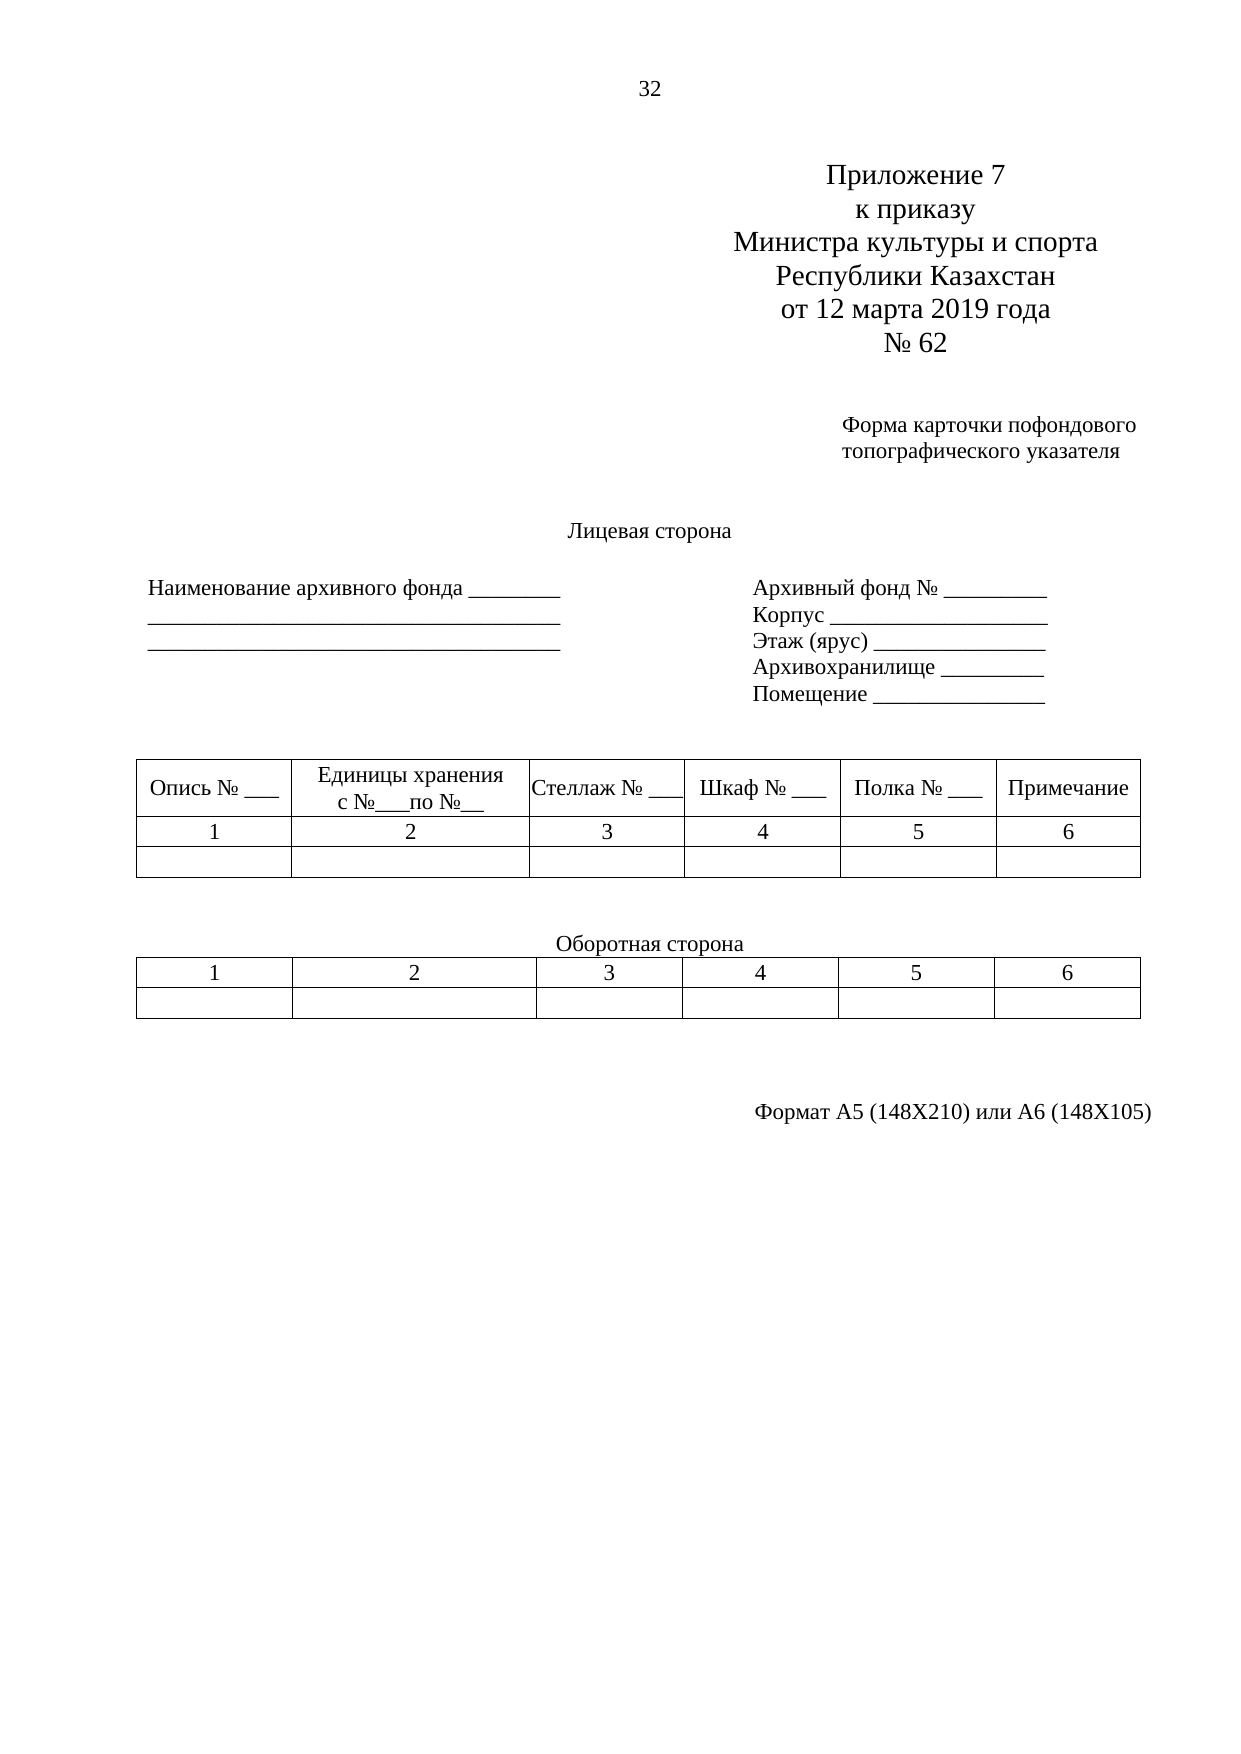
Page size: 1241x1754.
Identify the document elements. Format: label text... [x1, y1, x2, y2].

table_header 4 [683, 958, 838, 987]
table_header 5 [839, 958, 994, 987]
table_cell [839, 988, 994, 1018]
table_cell 1 [137, 817, 291, 846]
table_header Стеллаж № ___ [530, 760, 684, 816]
text № 62 [679, 325, 1152, 358]
table_header Опись № ___ [137, 760, 291, 816]
text к приказу [679, 191, 1152, 224]
table_cell [537, 988, 682, 1018]
text Лицевая сторона [148, 517, 1152, 543]
text Форма карточки пофондового [842, 411, 1152, 438]
table_cell 3 [530, 817, 684, 846]
table_header Архивный фонд № _________ Корпус ___________________ Этаж (ярус) _______________ Архивохранилище _________ Помещение _______________ [741, 574, 1163, 706]
table_cell [683, 988, 838, 1018]
text Республики Казахстан [679, 258, 1152, 291]
table_cell [685, 847, 840, 877]
text Приложение 7 [679, 157, 1152, 191]
table_header Единицы хранения с №___по №__ [292, 760, 529, 816]
table_header 2 [293, 958, 536, 987]
text Министра культуры и спорта [679, 224, 1152, 258]
table_cell [995, 988, 1140, 1018]
table_header 3 [537, 958, 682, 987]
text Оборотная сторона [148, 930, 1152, 957]
table_cell [997, 847, 1140, 877]
table_cell 5 [841, 817, 996, 846]
table_header Шкаф № ___ [685, 760, 840, 816]
text от 12 марта 2019 года [679, 291, 1152, 325]
table_cell [530, 847, 684, 877]
table_cell 4 [685, 817, 840, 846]
table_cell [841, 847, 996, 877]
table_cell 6 [997, 817, 1140, 846]
text топографического указателя [842, 438, 1152, 464]
table_header 6 [995, 958, 1140, 987]
table_header Примечание [997, 760, 1140, 816]
text Формат А5 (148Х210) или А6 (148Х105) [148, 1098, 1152, 1124]
table_cell 2 [292, 817, 529, 846]
table_header Полка № ___ [841, 760, 996, 816]
table_cell [293, 988, 536, 1018]
table_cell [137, 988, 292, 1018]
table_header Наименование архивного фонда ________ ____________________________________ ____________________________________ [136, 574, 741, 706]
table_cell [137, 847, 291, 877]
table_header 1 [137, 958, 292, 987]
table_cell [292, 847, 529, 877]
